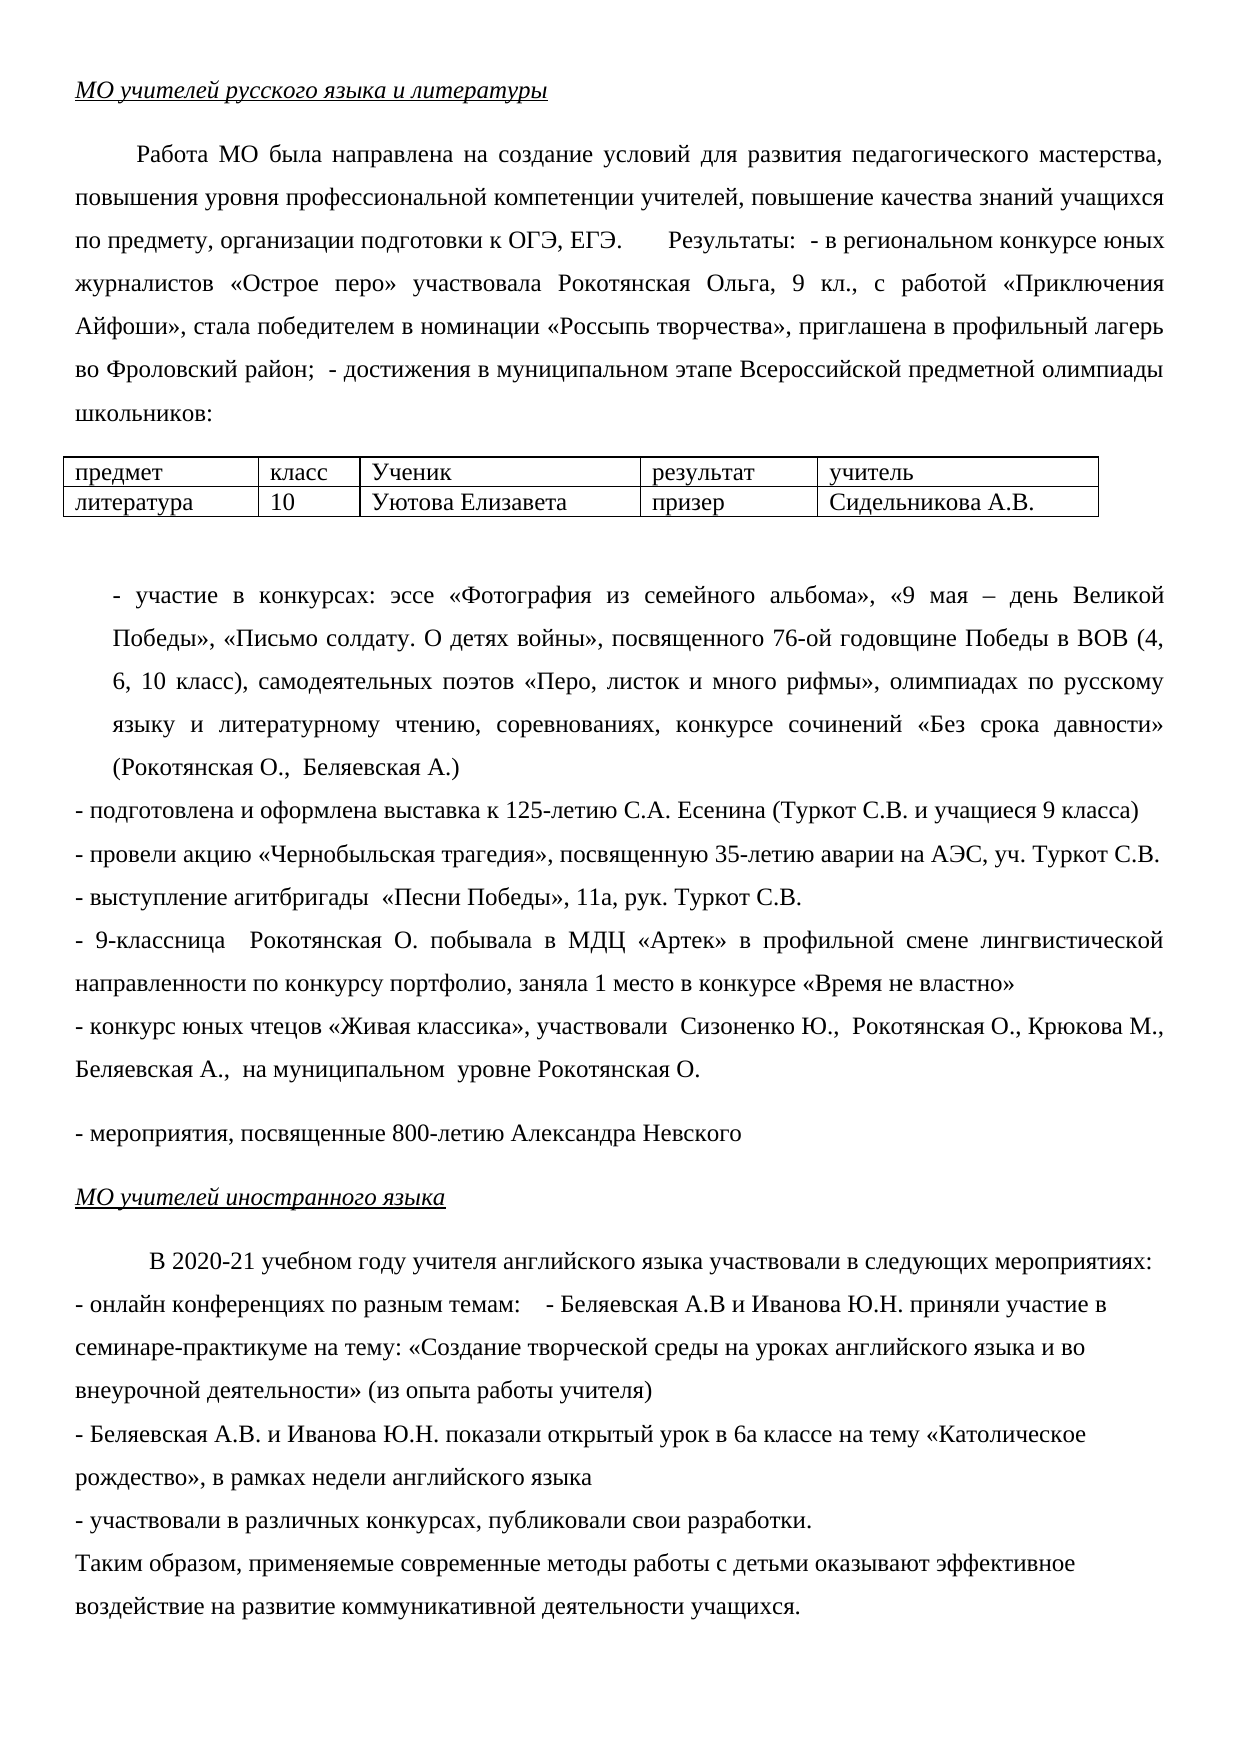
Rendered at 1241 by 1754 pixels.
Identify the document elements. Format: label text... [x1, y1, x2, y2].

text Работа МО была направлена на создание условий для развития педагогического мастерства, повышения уровня профессиональной компетенции учителей, повышение качества знаний учащихся по предмету, организации подготовки к ОГЭ, ЕГЭ. Результаты: - в региональном конкурсе юных журналистов «Острое перо» участвовала Рокотянская Ольга, 9 кл., с работой «Приключения Айфоши», стала победителем в номинации «Россыпь творчества», приглашена в профильный лагерь во Фроловский район; - достижения в муниципальном этапе Всероссийской предметной олимпиады школьников: [75, 139, 1165, 426]
table_header результат [641, 458, 817, 486]
text - провели акцию «Чернобыльская трагедия», посвященную 35-летию аварии на АЭС, уч. Туркот С.В. [75, 839, 1165, 867]
table_cell 10 [259, 487, 359, 516]
table_cell Сидельникова А.В. [818, 487, 1098, 516]
text - подготовлена и оформлена выставка к 125-летию С.А. Есенина (Туркот С.В. и учащиеся 9 класса) [75, 796, 1165, 824]
table_cell призер [641, 487, 817, 516]
text - мероприятия, посвященные 800-летию Александра Невского [75, 1118, 1165, 1147]
table_header Ученик [361, 458, 640, 486]
table_header учитель [818, 458, 1098, 486]
text - 9-классница Рокотянская О. побывала в МДЦ «Артек» в профильной смене лингвистической направленности по конкурсу портфолио, заняла 1 место в конкурсе «Время не властно» [75, 925, 1165, 997]
text - выступление агитбригады «Песни Победы», 11а, рук. Туркот С.В. [75, 882, 1165, 911]
text В 2020-21 учебном году учителя английского языка участвовали в следующих мероприятиях: - онлайн конференциях по разным темам: - Беляевская А.В и Иванова Ю.Н. приняли участие в семинаре-практикуме на тему: «Создание творческой среды на уроках английского языка и во внеурочной деятельности» (из опыта работы учителя) - Беляевская А.В. и Иванова Ю.Н. показали открытый урок в 6а классе на тему «Католическое рождество», в рамках недели английского языка - участвовали в различных конкурсах, публиковали свои разработки. Таким образом, применяемые современные методы работы с детьми оказывают эффективное воздействие на развитие коммуникативной деятельности учащихся. [75, 1246, 1165, 1620]
table_header класс [259, 458, 359, 486]
table_header предмет [64, 458, 258, 486]
table_cell Уютова Елизавета [361, 487, 640, 516]
text - конкурс юных чтецов «Живая классика», участвовали Сизоненко Ю., Рокотянская О., Крюкова М., Беляевская А., на муниципальном уровне Рокотянская О. [75, 1011, 1165, 1083]
text МО учителей русского языка и литературы [75, 75, 1165, 104]
text МО учителей иностранного языка [75, 1182, 1165, 1211]
table_cell литература [64, 487, 258, 516]
text - участие в конкурсах: эссе «Фотография из семейного альбома», «9 мая – день Великой Победы», «Письмо солдату. О детях войны», посвященного 76-ой годовщине Победы в ВОВ (4, 6, 10 класс), самодеятельных поэтов «Перо, листок и много рифмы», олимпиадах по русскому языку и литературному чтению, соревнованиях, конкурсе сочинений «Без срока давности» (Рокотянская О., Беляевская А.) [112, 580, 1165, 781]
